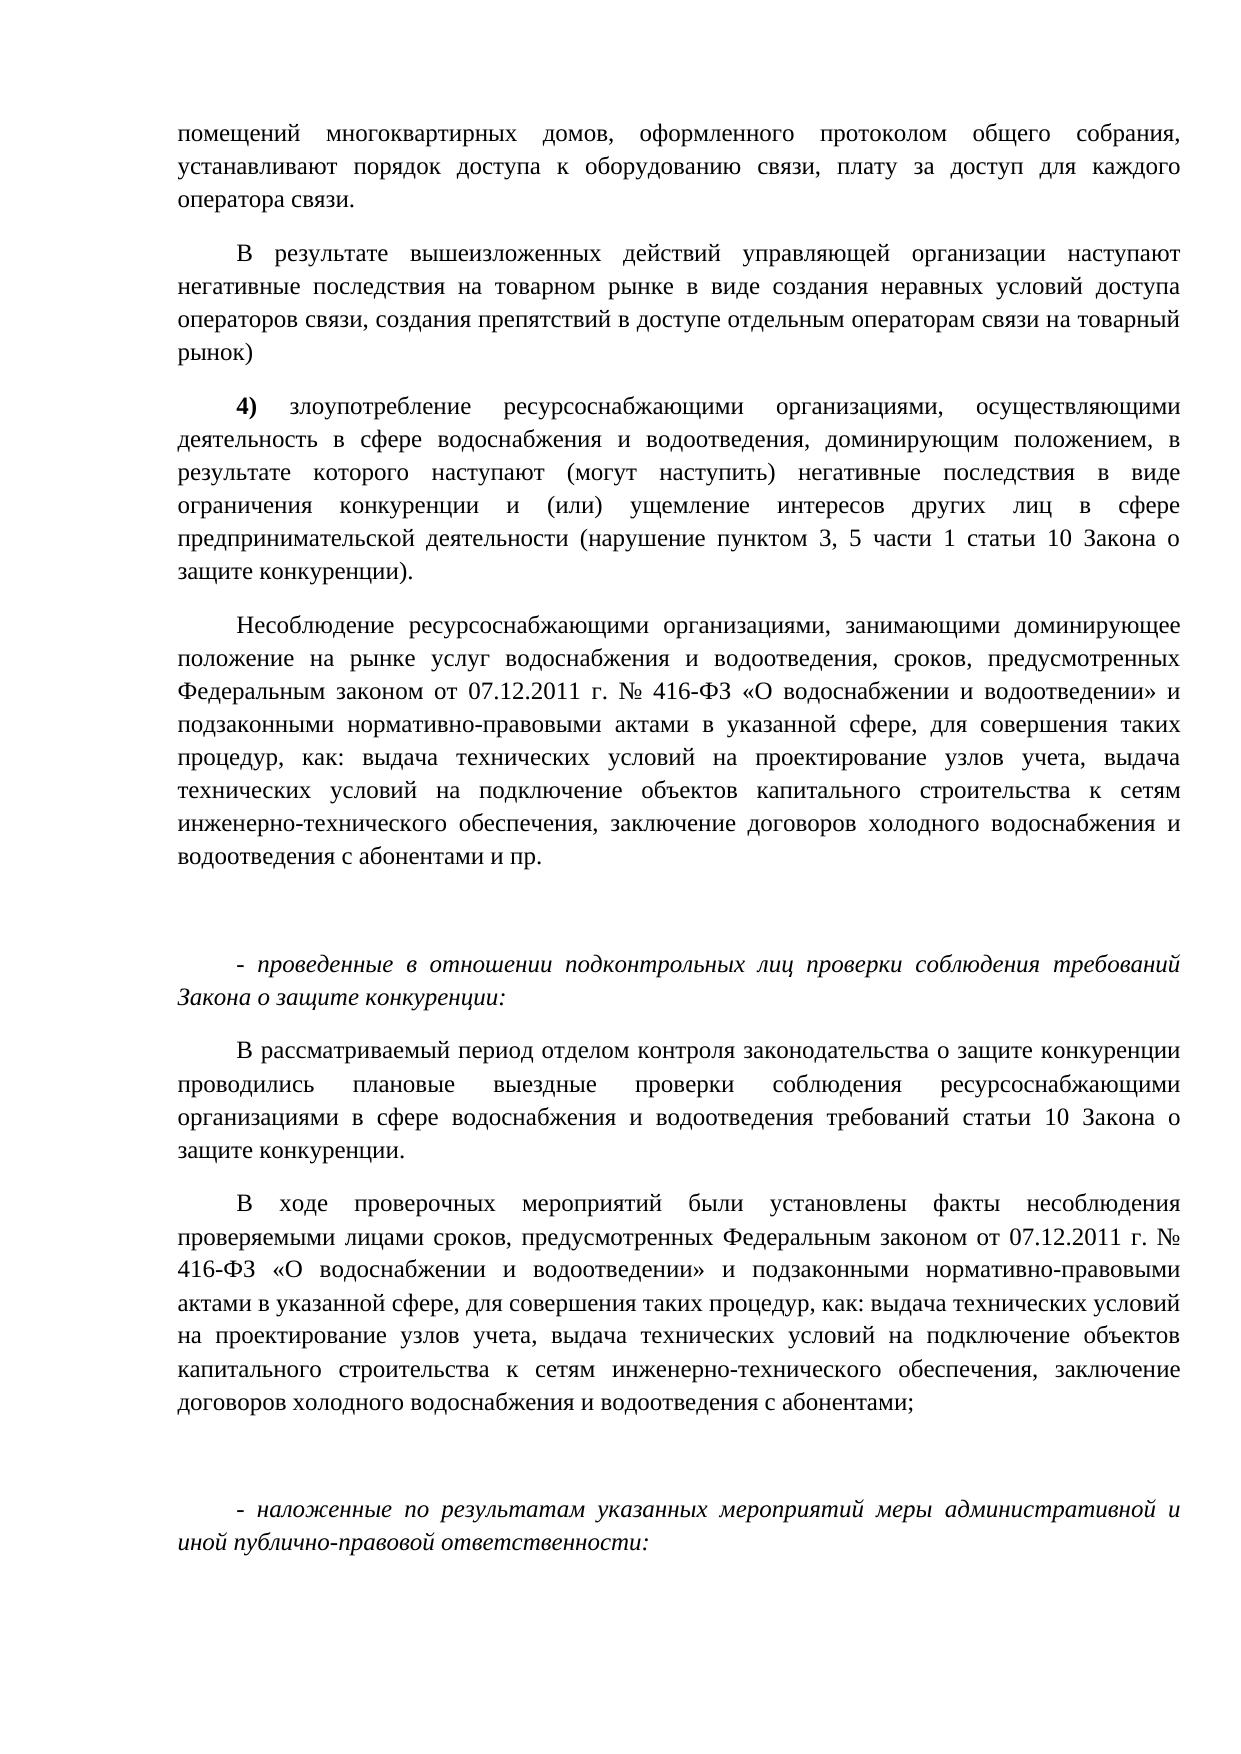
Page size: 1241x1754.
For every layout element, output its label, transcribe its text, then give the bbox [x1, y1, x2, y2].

text 4) злоупотребление ресурсоснабжающими организациями, осуществляющими деятельность в сфере водоснабжения и водоотведения, доминирующим положением, в результате которого наступают (могут наступить) негативные последствия в виде ограничения конкуренции и (или) ущемление интересов других лиц в сфере предпринимательской деятельности (нарушение пунктом 3, 5 части 1 статьи 10 Закона о защите конкуренции). [177, 391, 1181, 585]
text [177, 118, 1181, 213]
text В рассматриваемый период отделом контроля законодательства о защите конкуренции проводились плановые выездные проверки соблюдения ресурсоснабжающими организациями в сфере водоснабжения и водоотведения требований статьи 10 Закона о защите конкуренции. [177, 1036, 1181, 1163]
text В результате вышеизложенных действий управляющей организации наступают негативные последствия на товарном рынке в виде создания неравных условий доступа операторов связи, создания препятствий в доступе отдельным операторам связи на товарный рынок) [177, 238, 1181, 366]
text В ходе проверочных мероприятий были установлены факты несоблюдения проверяемыми лицами сроков, предусмотренных Федеральным законом от 07.12.2011 г. № 416-ФЗ «О водоснабжении и водоотведении» и подзаконными нормативно-правовыми актами в указанной сфере, для совершения таких процедур, как: выдача технических условий на проектирование узлов учета, выдача технических условий на подключение объектов капитального строительства к сетям инженерно-технического обеспечения, заключение договоров холодного водоснабжения и водоотведения с абонентами; [177, 1188, 1181, 1415]
text Несоблюдение ресурсоснабжающими организациями, занимающими доминирующее положение на рынке услуг водоснабжения и водоотведения, сроков, предусмотренных Федеральным законом от 07.12.2011 г. № 416-ФЗ «О водоснабжении и водоотведении» и подзаконными нормативно-правовыми актами в указанной сфере, для совершения таких процедур, как: выдача технических условий на проектирование узлов учета, выдача технических условий на подключение объектов капитального строительства к сетям инженерно-технического обеспечения, заключение договоров холодного водоснабжения и водоотведения с абонентами и пр. [177, 610, 1181, 870]
text - наложенные по результатам указанных мероприятий меры административной и иной публично-правовой ответственности: [177, 1494, 1181, 1556]
text - проведенные в отношении подконтрольных лиц проверки соблюдения требований Закона о защите конкуренции: [177, 949, 1181, 1011]
